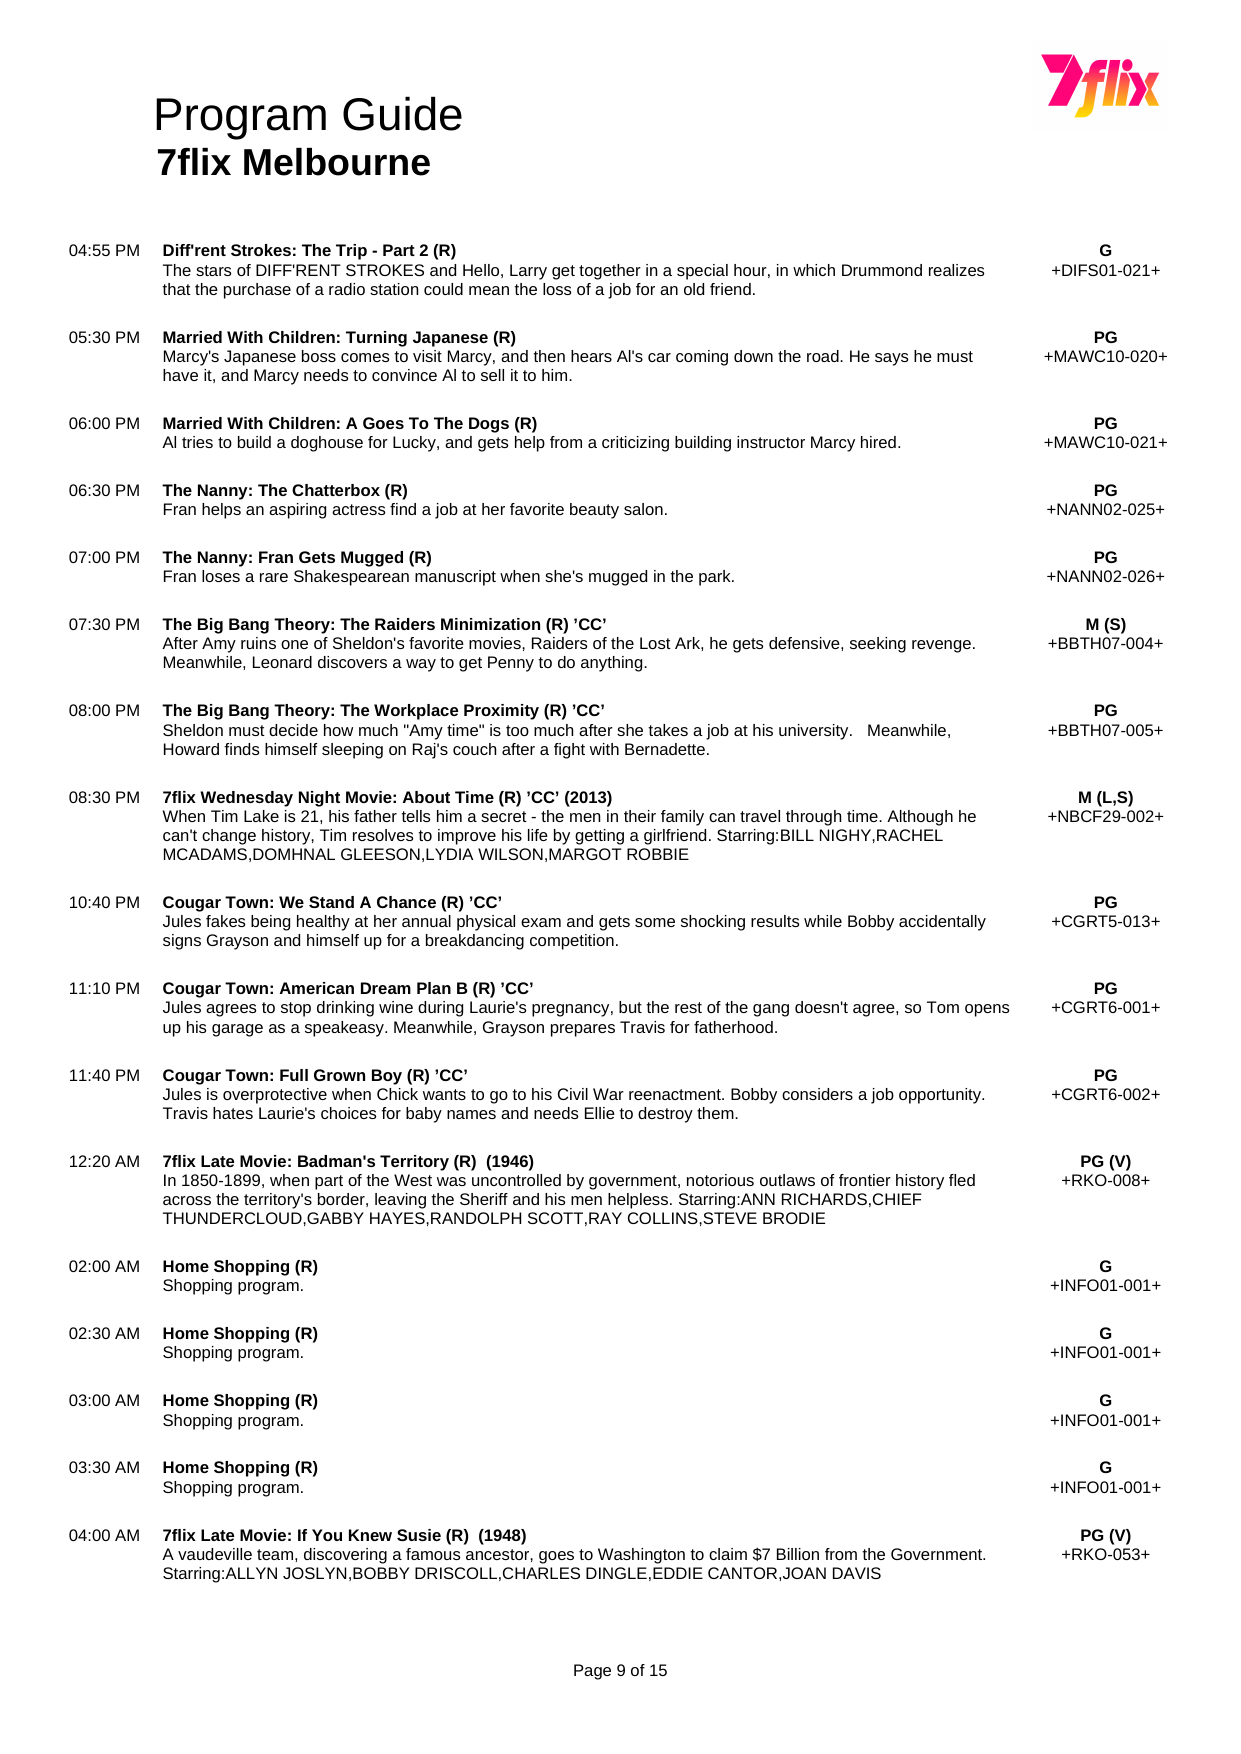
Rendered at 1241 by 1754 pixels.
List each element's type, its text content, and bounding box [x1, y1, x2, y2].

table_header PG +NANN02-025+ [1022, 481, 1189, 519]
table_header 12:20 AM [51, 1152, 151, 1228]
table_header 06:00 PM [51, 414, 151, 452]
table_header 11:40 PM [51, 1065, 151, 1123]
table_header PG +MAWC10-020+ [1022, 328, 1189, 385]
table_header The Big Bang Theory: The Raiders Minimization (R) ’CC’ After Amy ruins one of Sheldon's favorite movies, Raiders of the Lost Ark, he gets defensive, seeking revenge. Meanwhile, Leonard discovers a way to get Penny to do anything. [151, 615, 1022, 672]
table_header Home Shopping (R) Shopping program. [151, 1458, 1022, 1497]
table_header 10:40 PM [51, 893, 151, 950]
table_header Cougar Town: American Dream Plan B (R) ’CC’ Jules agrees to stop drinking wine during Laurie's pregnancy, but the rest of the gang doesn't agree, so Tom opens up his garage as a speakeasy. Meanwhile, Grayson prepares Travis for fatherhood. [151, 979, 1022, 1037]
table_header 11:10 PM [51, 979, 151, 1037]
table_header 03:30 AM [51, 1458, 151, 1497]
table_header 05:30 PM [51, 328, 151, 385]
table_header PG +NANN02-026+ [1022, 548, 1189, 586]
table_header Cougar Town: We Stand A Chance (R) ’CC’ Jules fakes being healthy at her annual physical exam and gets some shocking results while Bobby accidentally signs Grayson and himself up for a breakdancing competition. [151, 893, 1022, 950]
table_header 02:30 AM [51, 1324, 151, 1362]
table_header PG (V) +RKO-008+ [1022, 1152, 1189, 1228]
table_header 04:55 PM [51, 241, 151, 299]
table_header 04:00 AM [51, 1525, 151, 1583]
table_header 06:30 PM [51, 481, 151, 519]
table_header 08:00 PM [51, 701, 151, 759]
table_header 7flix Late Movie: Badman's Territory (R) (1946) In 1850-1899, when part of the West was uncontrolled by government, notorious outlaws of frontier history fled across the territory's border, leaving the Sheriff and his men helpless. Starring:ANN RICHARDS,CHIEF THUNDERCLOUD,GABBY HAYES,RANDOLPH SCOTT,RAY COLLINS,STEVE BRODIE [151, 1152, 1022, 1228]
table_header G +DIFS01-021+ [1022, 241, 1189, 299]
table_header M (S) +BBTH07-004+ [1022, 615, 1189, 672]
table_header PG +MAWC10-021+ [1022, 414, 1189, 452]
picture [1031, 41, 1170, 131]
table_header Married With Children: Turning Japanese (R) Marcy's Japanese boss comes to visit Marcy, and then hears Al's car coming down the road. He says he must have it, and Marcy needs to convince Al to sell it to him. [151, 328, 1022, 385]
table_header 03:00 AM [51, 1391, 151, 1429]
table_header G +INFO01-001+ [1022, 1257, 1189, 1295]
table_header Home Shopping (R) Shopping program. [151, 1391, 1022, 1429]
table_header PG +CGRT6-001+ [1022, 979, 1189, 1037]
table_header PG +CGRT6-002+ [1022, 1065, 1189, 1123]
table_header 08:30 PM [51, 788, 151, 864]
table_header The Nanny: Fran Gets Mugged (R) Fran loses a rare Shakespearean manuscript when she's mugged in the park. [151, 548, 1022, 586]
table_header Married With Children: A Goes To The Dogs (R) Al tries to build a doghouse for Lucky, and gets help from a criticizing building instructor Marcy hired. [151, 414, 1022, 452]
table_header G +INFO01-001+ [1022, 1391, 1189, 1429]
table_header M (L,S) +NBCF29-002+ [1022, 788, 1189, 864]
table_header 07:00 PM [51, 548, 151, 586]
table_header Cougar Town: Full Grown Boy (R) ’CC’ Jules is overprotective when Chick wants to go to his Civil War reenactment. Bobby considers a job opportunity. Travis hates Laurie's choices for baby names and needs Ellie to destroy them. [151, 1065, 1022, 1123]
table_header PG (V) +RKO-053+ [1022, 1525, 1189, 1583]
table_header Home Shopping (R) Shopping program. [151, 1324, 1022, 1362]
table_header The Big Bang Theory: The Workplace Proximity (R) ’CC’ Sheldon must decide how much "Amy time" is too much after she takes a job at his university. Meanwhile, Howard finds himself sleeping on Raj's couch after a fight with Bernadette. [151, 701, 1022, 759]
table_header Home Shopping (R) Shopping program. [151, 1257, 1022, 1295]
table_header G +INFO01-001+ [1022, 1458, 1189, 1497]
table_header 7flix Late Movie: If You Knew Susie (R) (1948) A vaudeville team, discovering a famous ancestor, goes to Washington to claim $7 Billion from the Government. Starring:ALLYN JOSLYN,BOBBY DRISCOLL,CHARLES DINGLE,EDDIE CANTOR,JOAN DAVIS [151, 1525, 1022, 1583]
table_header The Nanny: The Chatterbox (R) Fran helps an aspiring actress find a job at her favorite beauty salon. [151, 481, 1022, 519]
table_header G +INFO01-001+ [1022, 1324, 1189, 1362]
table_header Diff'rent Strokes: The Trip - Part 2 (R) The stars of DIFF'RENT STROKES and Hello, Larry get together in a special hour, in which Drummond realizes that the purchase of a radio station could mean the loss of a job for an old friend. [151, 241, 1022, 299]
table_header PG +BBTH07-005+ [1022, 701, 1189, 759]
table_header 02:00 AM [51, 1257, 151, 1295]
table_header 07:30 PM [51, 615, 151, 672]
table_header 7flix Wednesday Night Movie: About Time (R) ’CC’ (2013) When Tim Lake is 21, his father tells him a secret - the men in their family can travel through time. Although he can't change history, Tim resolves to improve his life by getting a girlfriend. Starring:BILL NIGHY,RACHEL MCADAMS,DOMHNAL GLEESON,LYDIA WILSON,MARGOT ROBBIE [151, 788, 1022, 864]
table_header PG +CGRT5-013+ [1022, 893, 1189, 950]
